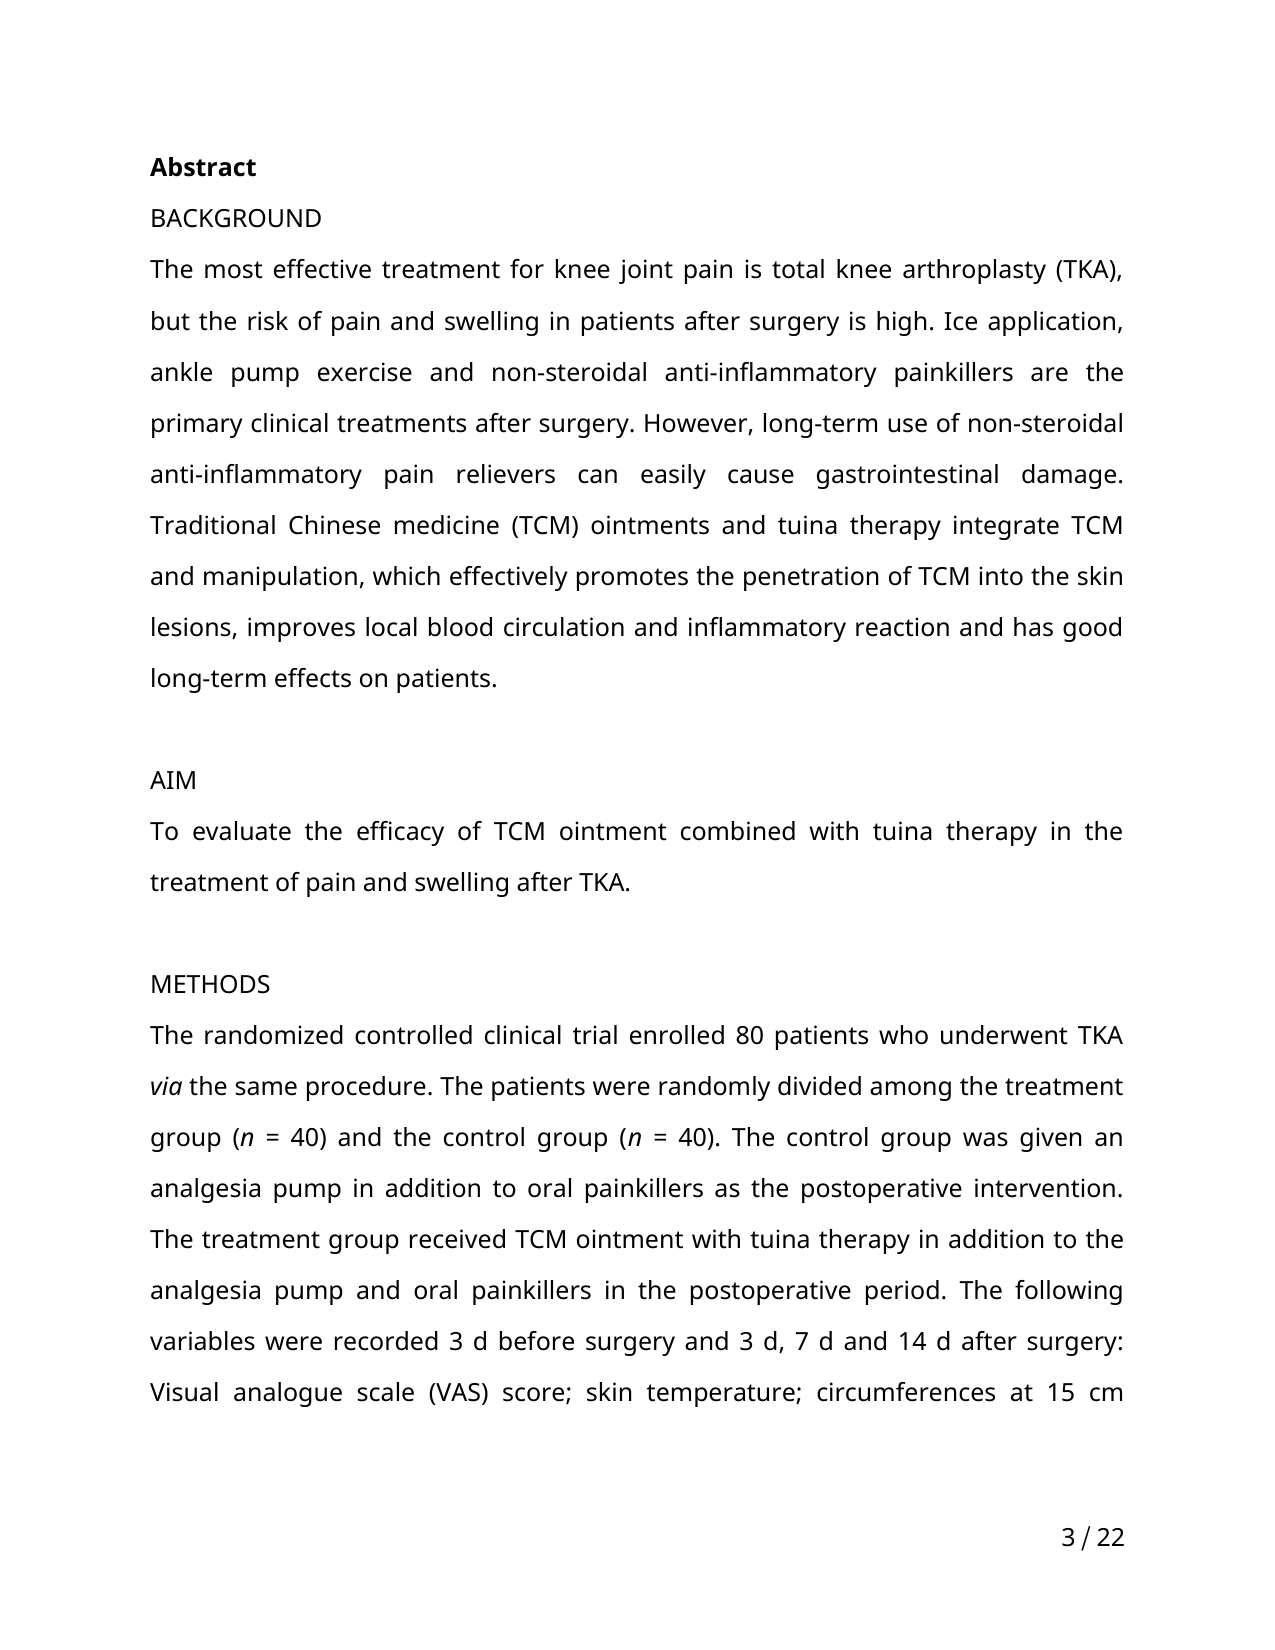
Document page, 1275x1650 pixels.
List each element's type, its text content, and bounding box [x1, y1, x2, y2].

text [150, 1018, 1125, 1409]
text BACKGROUND [150, 201, 1125, 235]
text To evaluate the efficacy of TCM ointment combined with tuina therapy in the treatment of pain and swelling after TKA. [150, 813, 1125, 899]
text AIM [150, 762, 1125, 797]
text METHODS [150, 967, 1125, 1001]
text The most effective treatment for knee joint pain is total knee arthroplasty (TKA), but the risk of pain and swelling in patients after surgery is high. Ice application, ankle pump exercise and non-steroidal anti-inflammatory painkillers are the primary clinical treatments after surgery. However, long-term use of non-steroidal anti-inflammatory pain relievers can easily cause gastrointestinal damage. Traditional Chinese medicine (TCM) ointments and tuina therapy integrate TCM and manipulation, which effectively promotes the penetration of TCM into the skin lesions, improves local blood circulation and inflammatory reaction and has good long-term effects on patients. [150, 252, 1125, 694]
text Abstract [150, 150, 1125, 184]
